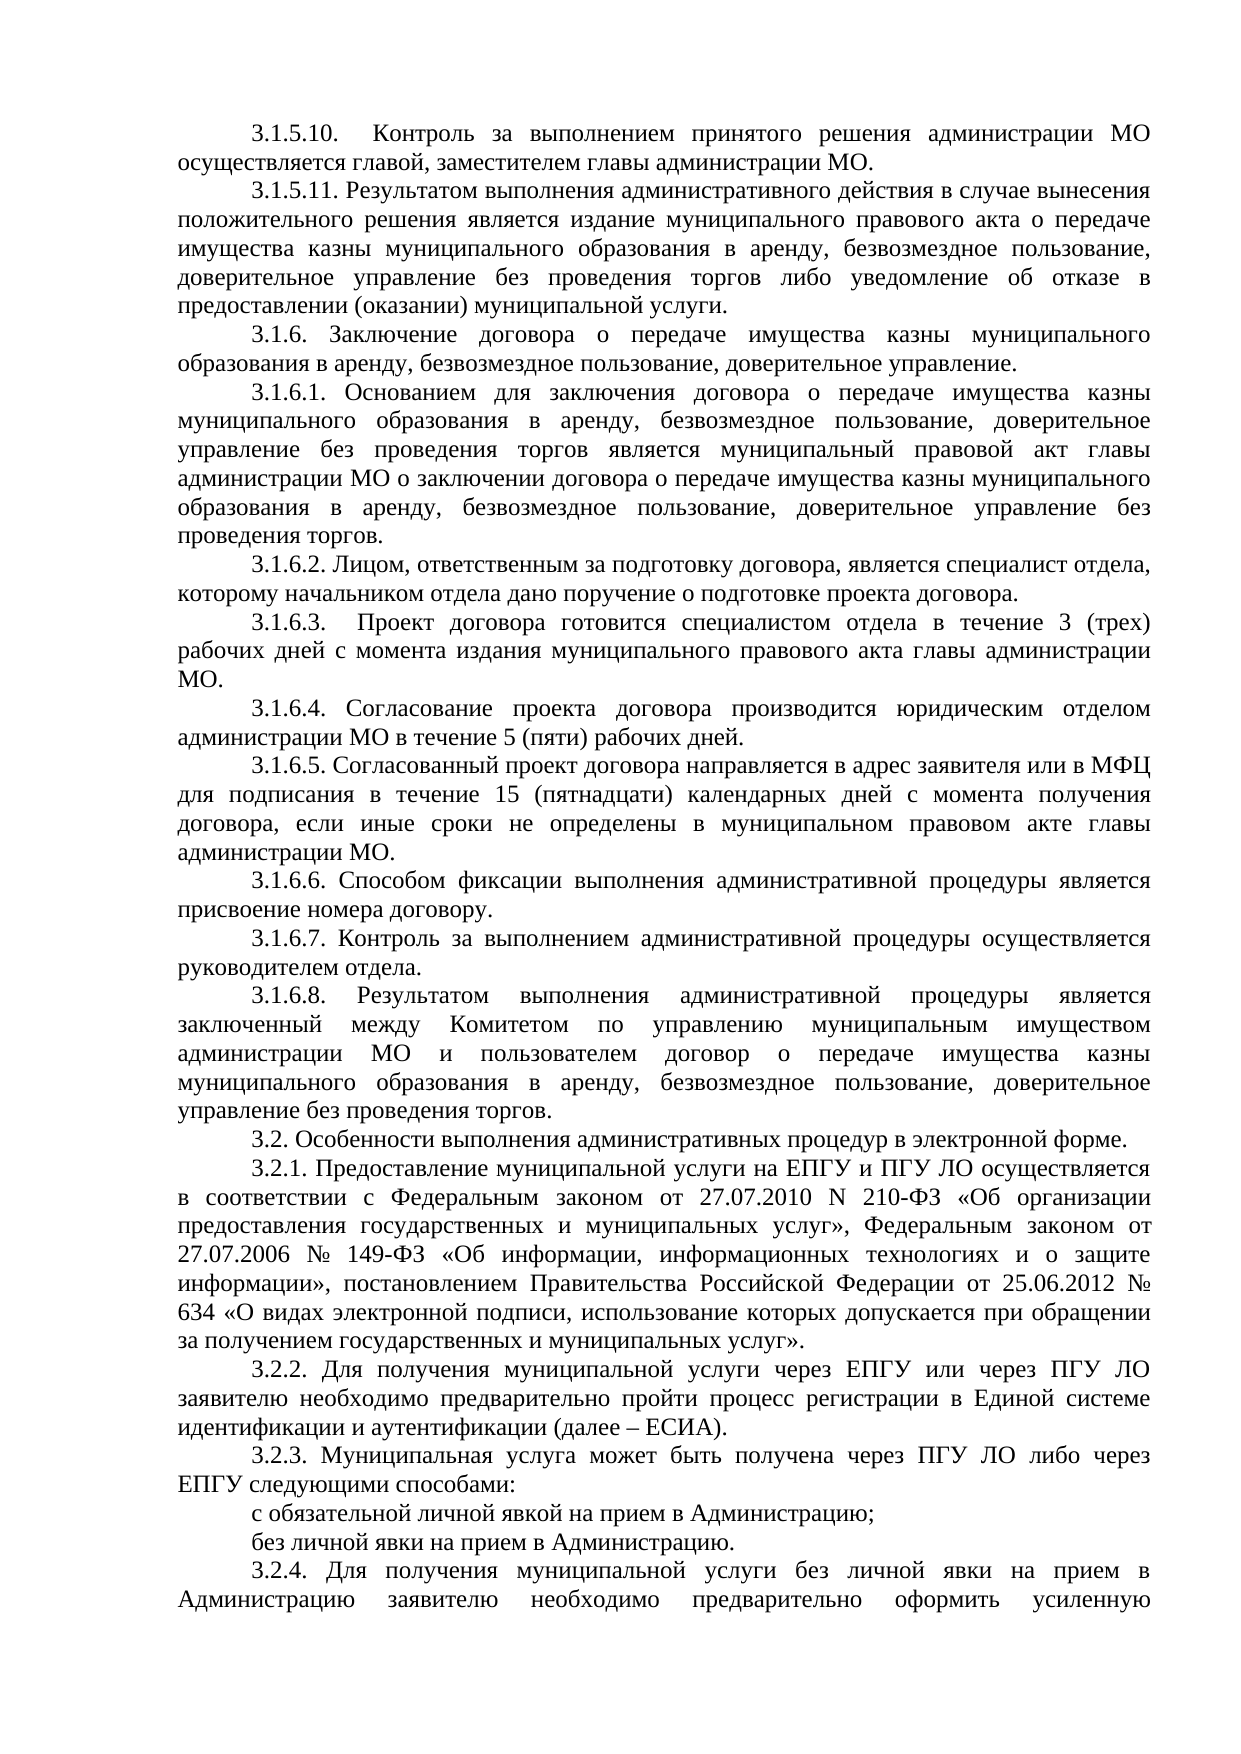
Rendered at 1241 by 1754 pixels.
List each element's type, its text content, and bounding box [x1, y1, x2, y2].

text 3.1.5.11. Результатом выполнения административного действия в случае вынесения положительного решения является издание муниципального правового акта о передаче имущества казны муниципального образования в аренду, безвозмездное пользование, доверительное управление без проведения торгов либо уведомление об отказе в предоставлении (оказании) муниципальной услуги. [177, 176, 1152, 319]
text 3.1.6.2. Лицом, ответственным за подготовку договора, является специалист отдела, которому начальником отдела дано поручение о подготовке проекта договора. [177, 549, 1152, 607]
text 3.2. Особенности выполнения административных процедур в электронной форме. [177, 1124, 1152, 1153]
text 3.1.6.7. Контроль за выполнением административной процедуры осуществляется руководителем отдела. [177, 923, 1152, 981]
text с обязательной личной явкой на прием в Администрацию; [177, 1498, 1152, 1527]
text 3.1.6.5. Согласованный проект договора направляется в адрес заявителя или в МФЦ для подписания в течение 15 (пятнадцати) календарных дней с момента получения договора, если иные сроки не определены в муниципальном правовом акте главы администрации МО. [177, 751, 1152, 866]
text без личной явки на прием в Администрацию. [177, 1527, 1152, 1556]
text 3.1.6.4. Согласование проекта договора производится юридическим отделом администрации МО в течение 5 (пяти) рабочих дней. [177, 693, 1152, 751]
text 3.1.6.8. Результатом выполнения административной процедуры является заключенный между Комитетом по управлению муниципальным имуществом администрации МО и пользователем договор о передаче имущества казны муниципального образования в аренду, безвозмездное пользование, доверительное управление без проведения торгов. [177, 981, 1152, 1124]
text 3.2.3. Муниципальная услуга может быть получена через ПГУ ЛО либо через ЕПГУ следующими способами: [177, 1441, 1152, 1498]
text 3.1.6.1. Основанием для заключения договора о передаче имущества казны муниципального образования в аренду, безвозмездное пользование, доверительное управление без проведения торгов является муниципальный правовой акт главы администрации МО о заключении договора о передаче имущества казны муниципального образования в аренду, безвозмездное пользование, доверительное управление без проведения торгов. [177, 377, 1152, 549]
text 3.2.2. Для получения муниципальной услуги через ЕПГУ или через ПГУ ЛО заявителю необходимо предварительно пройти процесс регистрации в Единой системе идентификации и аутентификации (далее – ЕСИА). [177, 1354, 1152, 1441]
text 3.1.6. Заключение договора о передаче имущества казны муниципального образования в аренду, безвозмездное пользование, доверительное управление. [177, 319, 1152, 377]
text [177, 1556, 1152, 1613]
text 3.1.6.6. Способом фиксации выполнения административной процедуры является присвоение номера договору. [177, 866, 1152, 923]
text 3.1.6.3. Проект договора готовится специалистом отдела в течение 3 (трех) рабочих дней с момента издания муниципального правового акта главы администрации МО. [177, 607, 1152, 693]
text 3.2.1. Предоставление муниципальной услуги на ЕПГУ и ПГУ ЛО осуществляется в соответствии с Федеральным законом от 27.07.2010 N 210-ФЗ «Об организации предоставления государственных и муниципальных услуг», Федеральным законом от 27.07.2006 № 149-ФЗ «Об информации, информационных технологиях и о защите информации», постановлением Правительства Российской Федерации от 25.06.2012 № 634 «О видах электронной подписи, использование которых допускается при обращении за получением государственных и муниципальных услуг». [177, 1153, 1152, 1354]
text 3.1.5.10. Контроль за выполнением принятого решения администрации МО осуществляется главой, заместителем главы администрации МО. [177, 118, 1152, 176]
